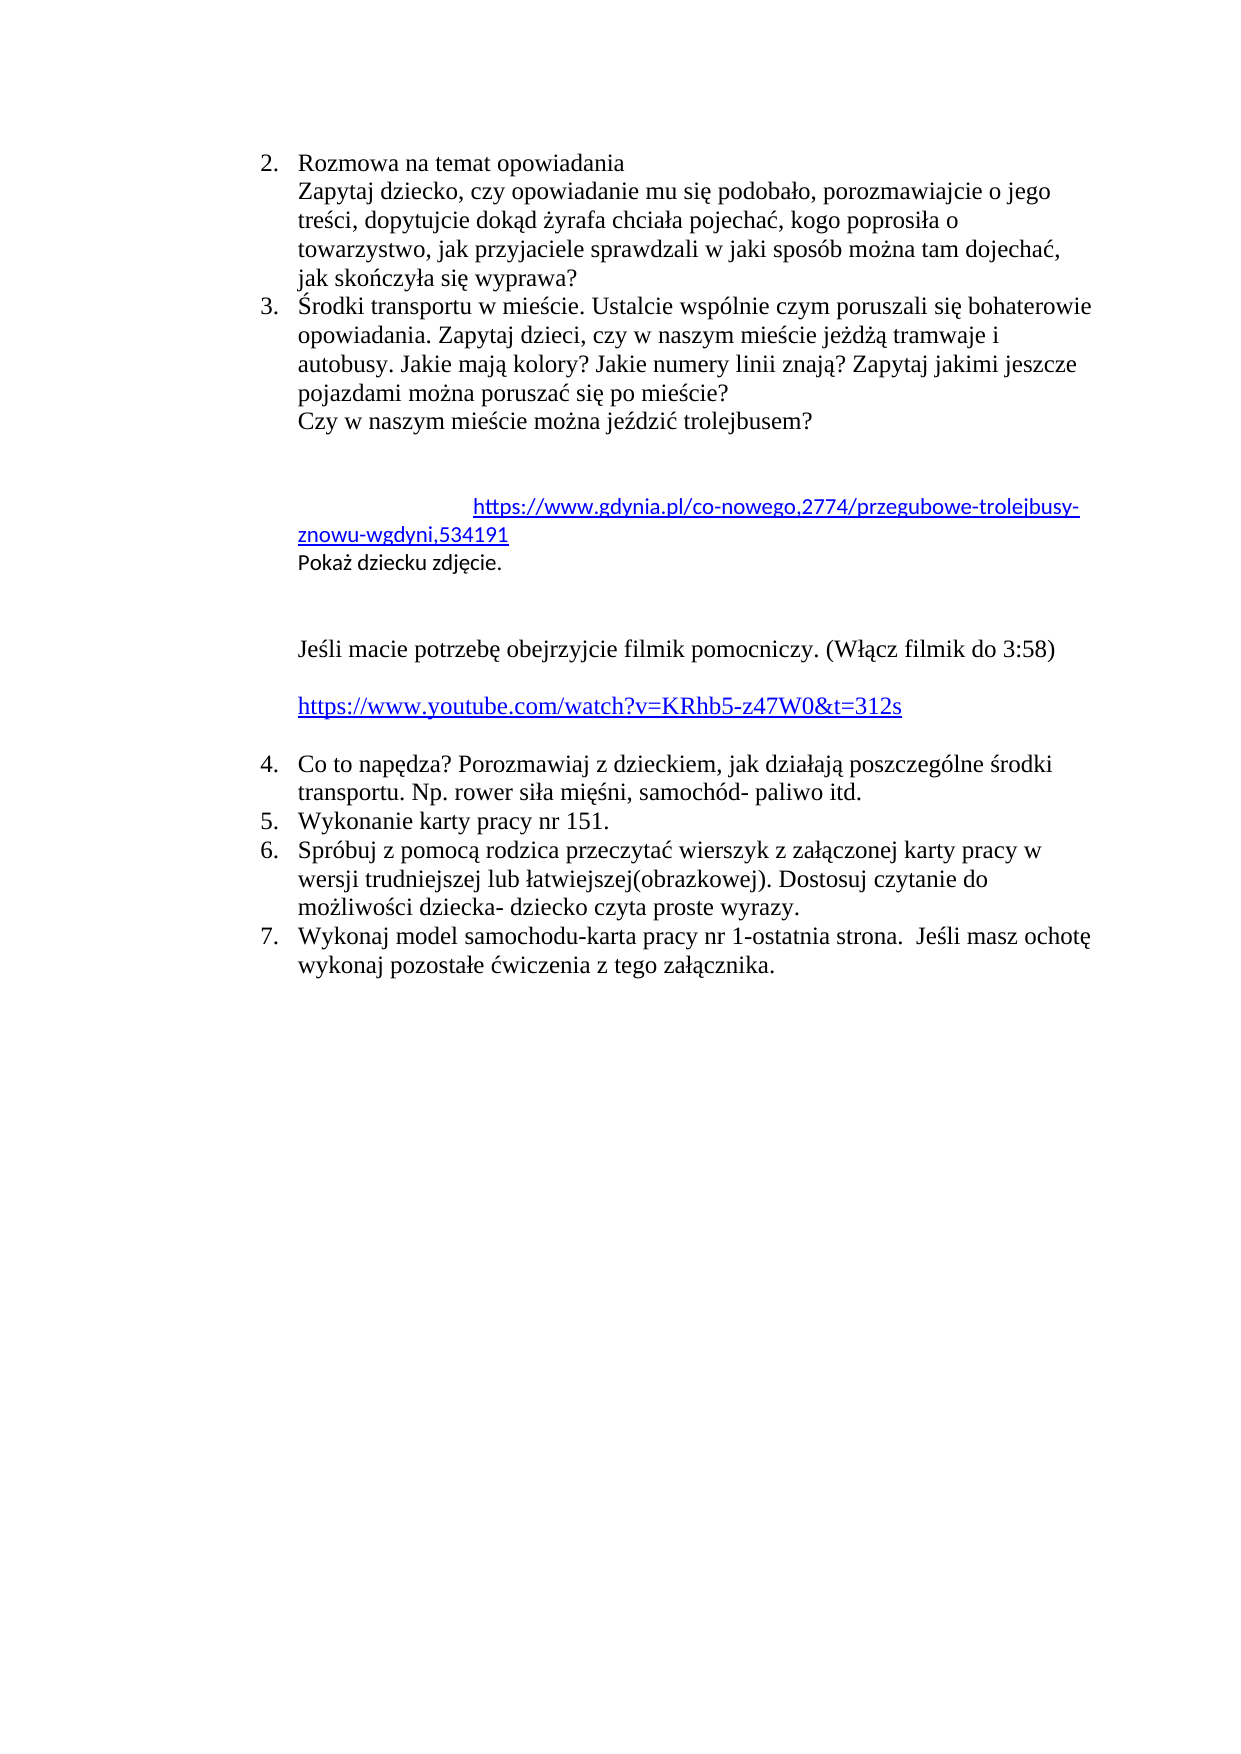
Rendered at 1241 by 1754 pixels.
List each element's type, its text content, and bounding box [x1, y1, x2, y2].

list Wykonanie karty pracy nr 151. [260, 806, 1093, 835]
list Co to napędza? Porozmawiaj z dzieckiem, jak działają poszczególne środki transportu. Np. rower siła mięśni, samochód- paliwo itd. [260, 749, 1093, 806]
list Jeśli macie potrzebę obejrzyjcie filmik pomocniczy. (Włącz filmik do 3:58) [298, 634, 1093, 662]
list Środki transportu w mieście. Ustalcie wspólnie czym poruszali się bohaterowie opowiadania. Zapytaj dzieci, czy w naszym mieście jeżdżą tramwaje i autobusy. Jakie mają kolory? Jakie numery linii znają? Zapytaj jakimi jeszcze pojazdami można poruszać się po mieście? [260, 291, 1093, 406]
list Pokaż dziecku zdjęcie. [298, 548, 1093, 576]
list Wykonaj model samochodu-karta pracy nr 1-ostatnia strona. Jeśli masz ochotę wykonaj pozostałe ćwiczenia z tego załącznika. [260, 921, 1093, 979]
list https://www.youtube.com/watch?v=KRhb5-z47W0&t=312s [298, 691, 1093, 720]
list Czy w naszym mieście można jeździć trolejbusem? [298, 406, 1093, 435]
list https://www.gdynia.pl/co-nowego,2774/przegubowe-trolejbusy-znowu-wgdyni,534191 [298, 435, 1093, 548]
list Rozmowa na temat opowiadania [260, 148, 1093, 176]
list Zapytaj dziecko, czy opowiadanie mu się podobało, porozmawiajcie o jego treści, dopytujcie dokąd żyrafa chciała pojechać, kogo poprosiła o towarzystwo, jak przyjaciele sprawdzali w jaki sposób można tam dojechać, jak skończyła się wyprawa? [298, 176, 1093, 291]
list Spróbuj z pomocą rodzica przeczytać wierszyk z załączonej karty pracy w wersji trudniejszej lub łatwiejszej(obrazkowej). Dostosuj czytanie do możliwości dziecka- dziecko czyta proste wyrazy. [260, 835, 1093, 921]
